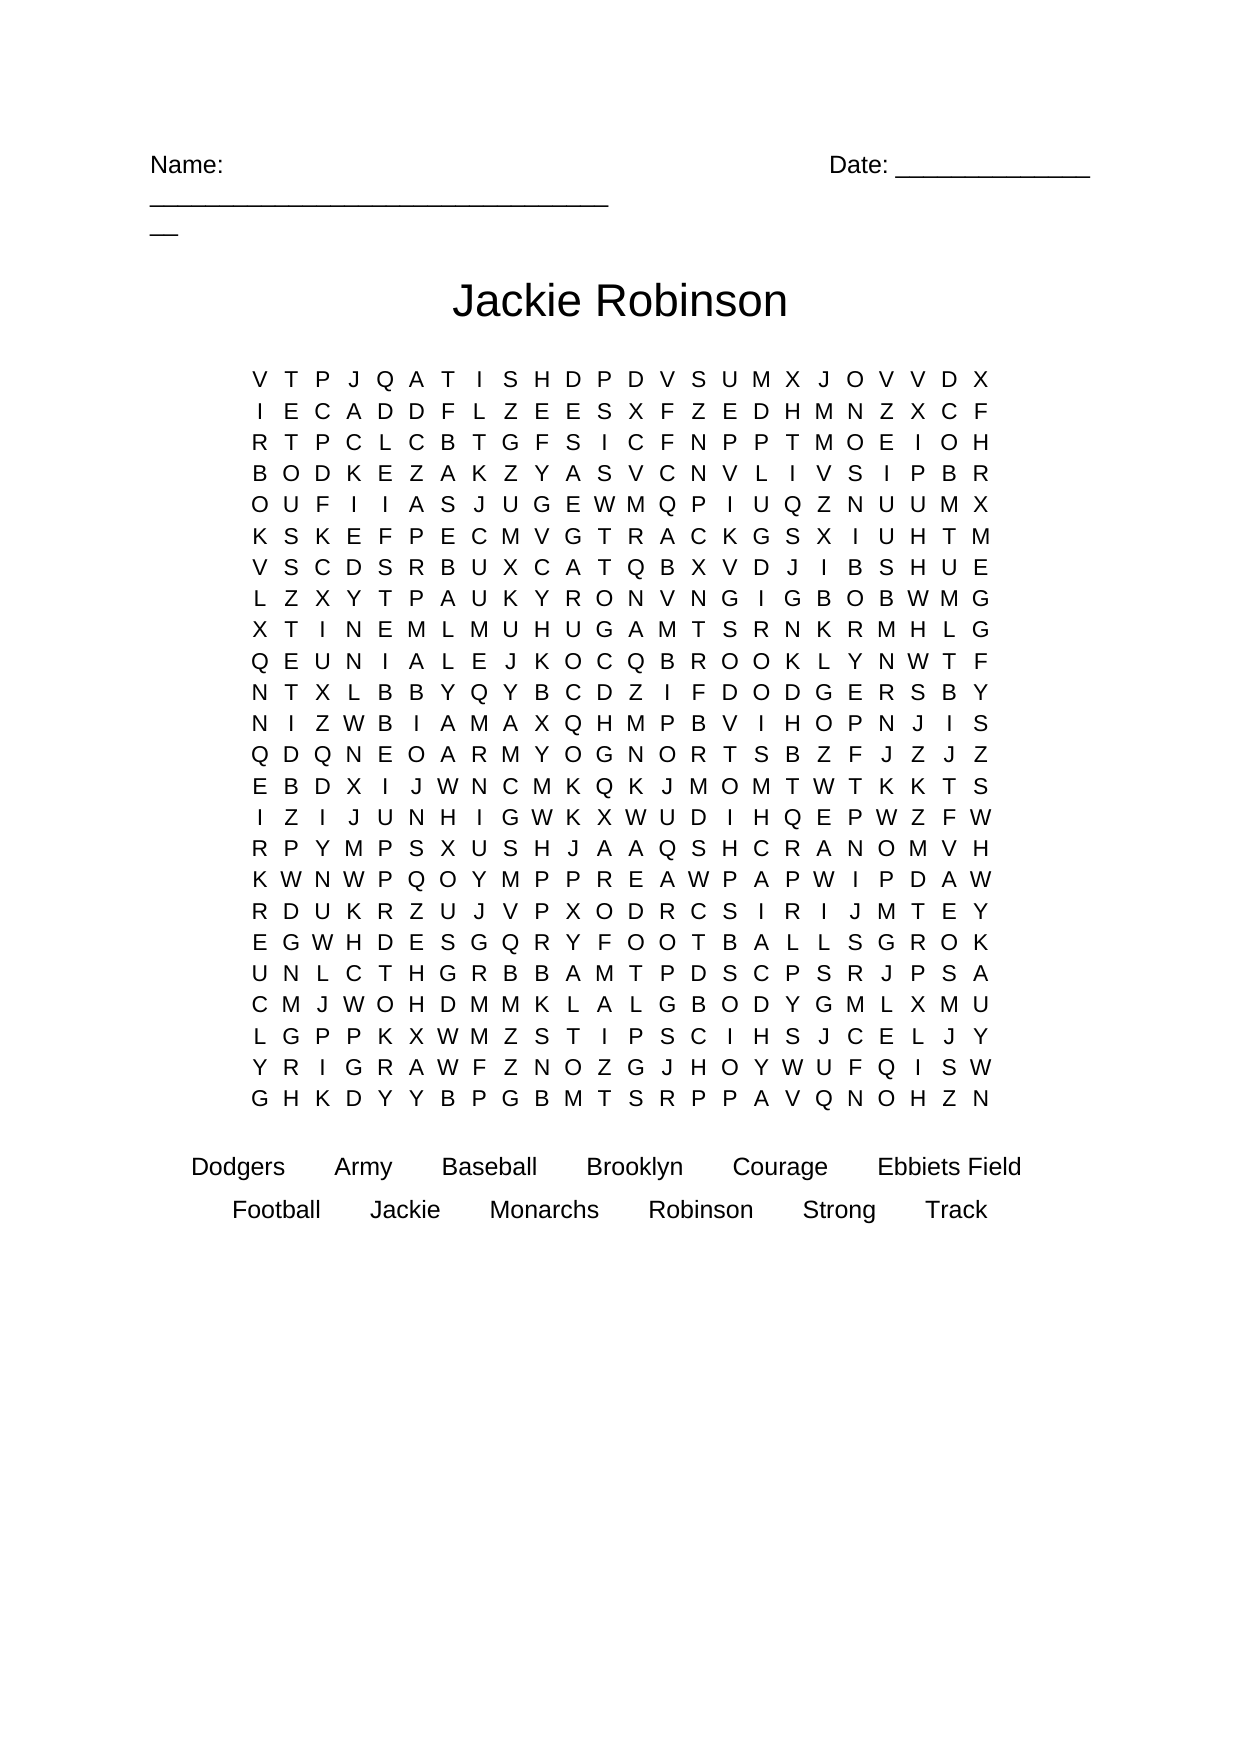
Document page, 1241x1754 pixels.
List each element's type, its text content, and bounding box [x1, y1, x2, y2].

table_cell O [714, 1051, 745, 1083]
table_header X [777, 364, 808, 395]
table_cell K [495, 583, 526, 614]
table_cell Y [558, 926, 589, 958]
table_cell Q [777, 801, 808, 833]
table_cell W [338, 864, 369, 895]
table_cell A [558, 458, 589, 489]
table_cell U [275, 489, 307, 520]
table_cell B [683, 708, 714, 739]
table_cell M [464, 614, 495, 645]
table_cell D [338, 551, 369, 583]
table_cell J [934, 1020, 965, 1051]
table_cell P [714, 1083, 745, 1114]
table_cell I [902, 426, 933, 458]
table_cell R [871, 676, 902, 708]
table_cell N [620, 739, 651, 770]
table_cell V [526, 520, 557, 551]
table_cell C [589, 645, 620, 676]
table_cell M [840, 989, 871, 1020]
table_cell R [369, 1051, 401, 1083]
table_cell L [338, 676, 369, 708]
table_cell R [651, 1083, 683, 1114]
table_cell L [432, 645, 463, 676]
table_cell J [307, 989, 338, 1020]
table_cell T [589, 520, 620, 551]
table_cell Y [840, 645, 871, 676]
table_cell Y [401, 1083, 432, 1114]
table_cell E [369, 458, 401, 489]
table_cell I [745, 583, 777, 614]
table_cell I [745, 708, 777, 739]
table_cell D [307, 770, 338, 801]
table_cell I [714, 801, 745, 833]
table_cell Y [745, 1051, 777, 1083]
table_cell N [840, 489, 871, 520]
table_cell W [777, 1051, 808, 1083]
table_cell V [620, 458, 651, 489]
table_cell G [620, 1051, 651, 1083]
table_cell Z [934, 1083, 965, 1114]
table_header P [307, 364, 338, 395]
table_cell H [401, 958, 432, 989]
table_cell Y [777, 989, 808, 1020]
table_header D [620, 364, 651, 395]
table_cell L [777, 926, 808, 958]
table_cell O [558, 1051, 589, 1083]
table_cell G [777, 583, 808, 614]
table_cell U [464, 833, 495, 864]
table_cell S [401, 833, 432, 864]
table_cell I [464, 801, 495, 833]
table_cell C [464, 520, 495, 551]
table_cell I [401, 708, 432, 739]
table_cell V [714, 458, 745, 489]
table_cell H [745, 801, 777, 833]
table_cell M [902, 833, 933, 864]
table_cell W [808, 864, 839, 895]
table_cell O [745, 676, 777, 708]
table_header P [589, 364, 620, 395]
table_cell W [965, 864, 996, 895]
table_cell F [965, 645, 996, 676]
table_cell S [558, 426, 589, 458]
table_cell J [808, 1020, 839, 1051]
table_cell Q [651, 489, 683, 520]
table_cell P [840, 801, 871, 833]
table_cell R [777, 833, 808, 864]
table_cell A [620, 614, 651, 645]
table_cell U [464, 583, 495, 614]
table_cell B [777, 739, 808, 770]
table_cell L [244, 1020, 275, 1051]
table_cell W [808, 770, 839, 801]
table_cell N [965, 1083, 996, 1114]
table_cell O [714, 645, 745, 676]
table_cell U [495, 489, 526, 520]
table_cell K [558, 770, 589, 801]
table_cell Q [401, 864, 432, 895]
table_cell D [714, 676, 745, 708]
table_cell M [464, 708, 495, 739]
table_cell E [558, 489, 589, 520]
table_cell V [777, 1083, 808, 1114]
table_cell W [338, 708, 369, 739]
table_cell S [840, 926, 871, 958]
table_cell D [275, 739, 307, 770]
table_cell H [902, 551, 933, 583]
table_cell F [840, 739, 871, 770]
table_header A [401, 364, 432, 395]
table_cell A [401, 489, 432, 520]
table_cell Y [244, 1051, 275, 1083]
table_cell A [338, 395, 369, 426]
table_cell W [338, 989, 369, 1020]
table_cell E [620, 864, 651, 895]
table_cell R [464, 739, 495, 770]
table_cell T [369, 958, 401, 989]
table_cell Q [589, 770, 620, 801]
table_cell Q [495, 926, 526, 958]
table_cell X [902, 989, 933, 1020]
table_cell T [464, 426, 495, 458]
table_cell S [275, 551, 307, 583]
table_cell H [526, 833, 557, 864]
table_cell I [651, 676, 683, 708]
table_cell U [871, 520, 902, 551]
table_cell B [432, 551, 463, 583]
table_cell P [401, 583, 432, 614]
table_cell C [244, 989, 275, 1020]
table_header J [808, 364, 839, 395]
table_cell S [714, 895, 745, 926]
table_cell N [464, 770, 495, 801]
table_cell D [589, 676, 620, 708]
table_cell B [244, 458, 275, 489]
table_cell M [526, 770, 557, 801]
table_cell T [589, 1083, 620, 1114]
table_cell D [369, 926, 401, 958]
table_cell X [244, 614, 275, 645]
table_cell P [275, 833, 307, 864]
table_cell R [589, 864, 620, 895]
table_cell E [275, 395, 307, 426]
table_cell V [714, 551, 745, 583]
table_cell S [589, 458, 620, 489]
table_cell O [840, 426, 871, 458]
table_cell M [808, 395, 839, 426]
table_cell O [620, 926, 651, 958]
table_cell D [275, 895, 307, 926]
table_cell W [432, 770, 463, 801]
table_cell N [244, 708, 275, 739]
table_cell P [714, 426, 745, 458]
table_cell N [307, 864, 338, 895]
table_cell J [651, 1051, 683, 1083]
table_cell O [589, 895, 620, 926]
table_cell N [683, 583, 714, 614]
table_cell X [338, 770, 369, 801]
table_cell O [558, 739, 589, 770]
table_cell G [526, 489, 557, 520]
table_cell O [714, 770, 745, 801]
table_cell G [808, 676, 839, 708]
table_cell R [275, 1051, 307, 1083]
table_cell C [620, 426, 651, 458]
table_cell B [495, 958, 526, 989]
table_cell O [840, 583, 871, 614]
table_cell W [526, 801, 557, 833]
table_cell A [934, 864, 965, 895]
table_cell J [902, 708, 933, 739]
table_cell I [369, 645, 401, 676]
table_cell F [651, 426, 683, 458]
table_cell O [589, 583, 620, 614]
table_cell C [683, 895, 714, 926]
table_cell P [902, 458, 933, 489]
table_cell M [620, 708, 651, 739]
table_cell M [934, 489, 965, 520]
table_cell C [840, 1020, 871, 1051]
table_cell K [902, 770, 933, 801]
table_cell T [589, 551, 620, 583]
table_cell P [902, 958, 933, 989]
table_cell S [871, 551, 902, 583]
table_cell M [275, 989, 307, 1020]
table_cell S [840, 458, 871, 489]
table_cell E [464, 645, 495, 676]
table_cell C [683, 520, 714, 551]
table_cell C [338, 958, 369, 989]
table_cell G [965, 614, 996, 645]
table_cell B [934, 458, 965, 489]
table_cell F [307, 489, 338, 520]
table_cell F [683, 676, 714, 708]
table_cell I [275, 708, 307, 739]
table_cell Z [683, 395, 714, 426]
table_cell G [589, 614, 620, 645]
table_cell Z [589, 1051, 620, 1083]
table_cell I [902, 1051, 933, 1083]
table_cell A [808, 833, 839, 864]
table_cell Y [369, 1083, 401, 1114]
table_cell R [464, 958, 495, 989]
table_cell P [745, 426, 777, 458]
table_cell O [808, 708, 839, 739]
table_cell H [777, 708, 808, 739]
table_cell D [338, 1083, 369, 1114]
table_cell G [275, 926, 307, 958]
table_cell K [244, 520, 275, 551]
table_header M [745, 364, 777, 395]
table_cell Q [620, 551, 651, 583]
table_cell E [965, 551, 996, 583]
table_cell J [464, 895, 495, 926]
table_cell P [464, 1083, 495, 1114]
table_cell I [808, 551, 839, 583]
table_cell Z [275, 801, 307, 833]
table_cell P [840, 708, 871, 739]
table_cell L [464, 395, 495, 426]
table_cell T [683, 614, 714, 645]
table_cell A [558, 551, 589, 583]
table_cell U [871, 489, 902, 520]
table_cell U [651, 801, 683, 833]
table_cell F [589, 926, 620, 958]
table_cell M [934, 583, 965, 614]
table_cell G [558, 520, 589, 551]
table_cell R [902, 926, 933, 958]
table_cell N [401, 801, 432, 833]
table_cell D [777, 676, 808, 708]
table_cell M [871, 895, 902, 926]
table_cell L [307, 958, 338, 989]
table_cell C [307, 395, 338, 426]
table_cell M [558, 1083, 589, 1114]
table_cell K [808, 614, 839, 645]
table_cell K [307, 1083, 338, 1114]
table_cell T [275, 426, 307, 458]
table_cell J [464, 489, 495, 520]
table_cell B [683, 989, 714, 1020]
table_cell K [965, 926, 996, 958]
table_cell Q [651, 833, 683, 864]
table_cell T [558, 1020, 589, 1051]
table_cell N [338, 614, 369, 645]
table_cell M [871, 614, 902, 645]
table_cell L [620, 989, 651, 1020]
table_cell T [369, 583, 401, 614]
table_cell B [808, 583, 839, 614]
table_cell U [464, 551, 495, 583]
table_cell Y [965, 895, 996, 926]
table_cell I [244, 801, 275, 833]
table_cell O [871, 1083, 902, 1114]
table_header V [244, 364, 275, 395]
table_cell Q [244, 645, 275, 676]
table_cell Z [808, 489, 839, 520]
table_cell R [683, 645, 714, 676]
table_cell W [589, 489, 620, 520]
table_cell K [307, 520, 338, 551]
table_cell U [934, 551, 965, 583]
table_cell B [526, 676, 557, 708]
table_cell L [871, 989, 902, 1020]
table_cell W [871, 801, 902, 833]
table_cell Y [526, 583, 557, 614]
table_header Date: ______________ [620, 150, 1090, 274]
table_cell T [902, 895, 933, 926]
table_cell L [934, 614, 965, 645]
table_cell W [432, 1051, 463, 1083]
table_cell M [495, 520, 526, 551]
table_cell T [934, 520, 965, 551]
table_cell Z [808, 739, 839, 770]
table_cell A [745, 864, 777, 895]
table_cell S [965, 708, 996, 739]
table_cell K [464, 458, 495, 489]
table_cell A [589, 833, 620, 864]
table_cell V [495, 895, 526, 926]
table_cell I [369, 489, 401, 520]
table_cell R [777, 895, 808, 926]
table_cell A [651, 520, 683, 551]
table_cell S [745, 739, 777, 770]
table_cell P [526, 864, 557, 895]
table_cell Q [558, 708, 589, 739]
table_cell N [338, 739, 369, 770]
table_cell T [934, 770, 965, 801]
table_cell J [840, 895, 871, 926]
table_cell S [432, 926, 463, 958]
table_cell B [714, 926, 745, 958]
table_cell S [808, 958, 839, 989]
table_cell V [808, 458, 839, 489]
table_header T [432, 364, 463, 395]
table_cell O [275, 458, 307, 489]
table_cell S [369, 551, 401, 583]
table_cell U [495, 614, 526, 645]
table_cell H [745, 1020, 777, 1051]
table_header I [464, 364, 495, 395]
table_cell R [683, 739, 714, 770]
table_cell G [464, 926, 495, 958]
table_cell N [871, 708, 902, 739]
table_cell E [244, 770, 275, 801]
table_cell K [338, 895, 369, 926]
table_cell P [526, 895, 557, 926]
table_cell W [902, 645, 933, 676]
table_cell N [840, 1083, 871, 1114]
table_cell R [840, 614, 871, 645]
table_cell G [338, 1051, 369, 1083]
table_cell J [871, 739, 902, 770]
table_header O [840, 364, 871, 395]
table_cell C [745, 958, 777, 989]
table_cell B [651, 551, 683, 583]
table_cell M [934, 989, 965, 1020]
table_cell I [808, 895, 839, 926]
table_cell Y [495, 676, 526, 708]
table_cell R [620, 520, 651, 551]
table_cell M [651, 614, 683, 645]
table_cell G [651, 989, 683, 1020]
table_cell B [369, 676, 401, 708]
table_cell O [244, 489, 275, 520]
table_cell Q [777, 489, 808, 520]
table_cell N [683, 458, 714, 489]
table_cell P [777, 864, 808, 895]
table_cell Z [965, 739, 996, 770]
table_cell C [934, 395, 965, 426]
table_cell A [495, 708, 526, 739]
table_header S [683, 364, 714, 395]
table_cell K [777, 645, 808, 676]
table_cell G [495, 426, 526, 458]
table_cell P [307, 426, 338, 458]
table_cell L [369, 426, 401, 458]
table_cell H [526, 614, 557, 645]
table_cell D [307, 458, 338, 489]
table_cell E [526, 395, 557, 426]
table_cell G [495, 1083, 526, 1114]
table_cell P [401, 520, 432, 551]
table_cell X [965, 489, 996, 520]
table_cell V [244, 551, 275, 583]
table_cell Y [965, 1020, 996, 1051]
table_cell R [745, 614, 777, 645]
table_cell C [526, 551, 557, 583]
table_cell D [432, 989, 463, 1020]
table_cell E [275, 645, 307, 676]
table_cell P [714, 864, 745, 895]
table_cell Q [871, 1051, 902, 1083]
table_cell A [589, 989, 620, 1020]
table_cell H [338, 926, 369, 958]
table_cell X [902, 395, 933, 426]
table_cell R [244, 895, 275, 926]
table_header U [714, 364, 745, 395]
table_cell N [840, 395, 871, 426]
table_cell E [338, 520, 369, 551]
table_cell O [934, 426, 965, 458]
table_cell G [432, 958, 463, 989]
table_cell Z [307, 708, 338, 739]
table_cell P [558, 864, 589, 895]
table_cell Y [307, 833, 338, 864]
table_cell I [307, 801, 338, 833]
table_cell C [401, 426, 432, 458]
table_cell D [745, 551, 777, 583]
table_cell R [401, 551, 432, 583]
table_cell Q [620, 645, 651, 676]
table_cell D [745, 395, 777, 426]
table_cell O [558, 645, 589, 676]
table_cell M [338, 833, 369, 864]
table_cell X [558, 895, 589, 926]
table_cell H [965, 426, 996, 458]
table_cell B [934, 676, 965, 708]
table_cell A [558, 958, 589, 989]
table_cell S [495, 833, 526, 864]
table_cell P [651, 708, 683, 739]
table_cell S [714, 958, 745, 989]
table_cell Z [401, 895, 432, 926]
table_cell Z [871, 395, 902, 426]
table_cell S [777, 1020, 808, 1051]
table_cell G [275, 1020, 307, 1051]
table_cell A [401, 645, 432, 676]
table_cell U [432, 895, 463, 926]
table_cell K [871, 770, 902, 801]
table_cell I [840, 520, 871, 551]
table_cell I [369, 770, 401, 801]
table_cell U [808, 1051, 839, 1083]
table_cell M [495, 864, 526, 895]
table_cell H [965, 833, 996, 864]
table_cell G [745, 520, 777, 551]
table_cell Y [432, 676, 463, 708]
table_cell I [244, 395, 275, 426]
table_cell H [902, 1083, 933, 1114]
table_cell B [526, 1083, 557, 1114]
table_cell C [338, 426, 369, 458]
table_cell J [401, 770, 432, 801]
table_cell Q [808, 1083, 839, 1114]
table_cell N [777, 614, 808, 645]
table_cell C [307, 551, 338, 583]
table_cell S [934, 1051, 965, 1083]
table_cell I [307, 1051, 338, 1083]
table_cell G [871, 926, 902, 958]
table_header X [965, 364, 996, 395]
table_cell K [338, 458, 369, 489]
table_cell S [275, 520, 307, 551]
table_cell K [526, 989, 557, 1020]
table_cell A [745, 1083, 777, 1114]
table_cell G [495, 801, 526, 833]
table_cell F [432, 395, 463, 426]
table_cell L [558, 989, 589, 1020]
table_cell S [683, 833, 714, 864]
table_cell F [526, 426, 557, 458]
table_cell X [589, 801, 620, 833]
table_cell S [432, 489, 463, 520]
table_cell S [651, 1020, 683, 1051]
table_cell E [840, 676, 871, 708]
table_cell G [965, 583, 996, 614]
table_cell H [683, 1051, 714, 1083]
table_cell P [338, 1020, 369, 1051]
table_cell R [244, 426, 275, 458]
table_cell P [871, 864, 902, 895]
table_cell S [934, 958, 965, 989]
table_cell C [651, 458, 683, 489]
table_cell X [683, 551, 714, 583]
table_cell U [307, 895, 338, 926]
table_cell H [902, 614, 933, 645]
table_cell O [651, 739, 683, 770]
table_cell T [683, 926, 714, 958]
table_cell P [620, 1020, 651, 1051]
table_cell M [745, 770, 777, 801]
table_cell A [745, 926, 777, 958]
table_cell Z [275, 583, 307, 614]
table_cell O [401, 739, 432, 770]
table_cell N [620, 583, 651, 614]
table_cell R [651, 895, 683, 926]
table_cell J [651, 770, 683, 801]
table_cell U [558, 614, 589, 645]
table_cell D [683, 958, 714, 989]
table_cell I [777, 458, 808, 489]
table_cell D [369, 395, 401, 426]
table_cell M [495, 739, 526, 770]
table_cell R [369, 895, 401, 926]
table_cell R [965, 458, 996, 489]
table_cell M [683, 770, 714, 801]
table_cell A [965, 958, 996, 989]
table_cell K [526, 645, 557, 676]
table_cell Z [495, 395, 526, 426]
table_cell H [401, 989, 432, 1020]
table_cell B [526, 958, 557, 989]
table_cell O [432, 864, 463, 895]
table_cell N [683, 426, 714, 458]
table_cell B [651, 645, 683, 676]
table_cell T [840, 770, 871, 801]
table_cell Z [495, 1020, 526, 1051]
table_cell J [777, 551, 808, 583]
table_cell W [275, 864, 307, 895]
table_cell E [401, 926, 432, 958]
table_cell X [401, 1020, 432, 1051]
table_cell S [777, 520, 808, 551]
table_cell E [369, 739, 401, 770]
table_cell M [464, 1020, 495, 1051]
table_cell H [432, 801, 463, 833]
table_cell I [307, 614, 338, 645]
table_cell Q [464, 676, 495, 708]
table_cell W [683, 864, 714, 895]
table_header D [934, 364, 965, 395]
table_cell O [871, 833, 902, 864]
table_cell T [934, 645, 965, 676]
table_cell G [808, 989, 839, 1020]
table_cell V [714, 708, 745, 739]
table_cell A [432, 708, 463, 739]
table_cell J [338, 801, 369, 833]
table_cell O [934, 926, 965, 958]
table_cell G [244, 1083, 275, 1114]
table_cell F [934, 801, 965, 833]
table_cell X [808, 520, 839, 551]
table_cell K [620, 770, 651, 801]
table_cell X [307, 583, 338, 614]
table_cell F [464, 1051, 495, 1083]
table_cell K [714, 520, 745, 551]
table_cell Y [338, 583, 369, 614]
table_cell J [871, 958, 902, 989]
table_cell F [965, 395, 996, 426]
table_header V [651, 364, 683, 395]
table_cell P [651, 958, 683, 989]
table_cell H [777, 395, 808, 426]
table_cell I [589, 426, 620, 458]
table_cell R [526, 926, 557, 958]
table_cell K [244, 864, 275, 895]
table_cell L [432, 614, 463, 645]
table_cell M [464, 989, 495, 1020]
table_cell E [369, 614, 401, 645]
title Jackie Robinson [150, 274, 1090, 326]
table_cell L [244, 583, 275, 614]
table_cell F [369, 520, 401, 551]
table_cell U [244, 958, 275, 989]
table_cell F [651, 395, 683, 426]
table_cell P [369, 864, 401, 895]
table_cell U [965, 989, 996, 1020]
table_cell I [871, 458, 902, 489]
table_cell N [338, 645, 369, 676]
table_cell B [871, 583, 902, 614]
table_cell U [369, 801, 401, 833]
table_cell M [808, 426, 839, 458]
table_cell W [965, 1051, 996, 1083]
table_cell B [369, 708, 401, 739]
table_cell T [714, 739, 745, 770]
table_cell Y [526, 739, 557, 770]
table_cell B [432, 1083, 463, 1114]
table_cell Z [401, 458, 432, 489]
table_cell J [558, 833, 589, 864]
table_cell N [526, 1051, 557, 1083]
table_cell E [558, 395, 589, 426]
table_cell W [965, 801, 996, 833]
table_cell X [495, 551, 526, 583]
table_cell D [745, 989, 777, 1020]
table_cell X [620, 395, 651, 426]
table_cell T [620, 958, 651, 989]
table_cell E [432, 520, 463, 551]
table_cell Z [902, 801, 933, 833]
table_cell S [714, 614, 745, 645]
table_cell E [808, 801, 839, 833]
table_cell A [432, 583, 463, 614]
table_header Q [369, 364, 401, 395]
table_cell I [338, 489, 369, 520]
table_cell J [934, 739, 965, 770]
table_cell D [401, 395, 432, 426]
table_cell L [745, 458, 777, 489]
table_cell O [651, 926, 683, 958]
table_cell X [307, 676, 338, 708]
table_cell I [840, 864, 871, 895]
table_cell A [432, 458, 463, 489]
table_cell U [745, 489, 777, 520]
table_cell A [401, 1051, 432, 1083]
table_cell N [275, 958, 307, 989]
table_cell R [840, 958, 871, 989]
table_cell X [432, 833, 463, 864]
table_cell M [965, 520, 996, 551]
table_cell Z [495, 1051, 526, 1083]
table_cell P [683, 489, 714, 520]
table_cell Z [902, 739, 933, 770]
table_cell S [965, 770, 996, 801]
table_cell N [840, 833, 871, 864]
table_cell T [275, 614, 307, 645]
table_cell T [777, 426, 808, 458]
table_cell X [526, 708, 557, 739]
table_cell I [589, 1020, 620, 1051]
table_cell C [495, 770, 526, 801]
table_cell E [871, 426, 902, 458]
table_cell W [620, 801, 651, 833]
table_cell L [808, 926, 839, 958]
table_cell Q [307, 739, 338, 770]
table_cell O [714, 989, 745, 1020]
table_header T [275, 364, 307, 395]
table_header V [902, 364, 933, 395]
table_cell I [714, 1020, 745, 1051]
table_header V [871, 364, 902, 395]
table_cell B [275, 770, 307, 801]
table_cell L [808, 645, 839, 676]
table_cell H [589, 708, 620, 739]
table_cell A [432, 739, 463, 770]
table_cell Y [965, 676, 996, 708]
table_cell B [840, 551, 871, 583]
table_cell H [902, 520, 933, 551]
table_cell M [401, 614, 432, 645]
table_header S [495, 364, 526, 395]
table_cell A [651, 864, 683, 895]
table_cell Y [464, 864, 495, 895]
table_cell Q [244, 739, 275, 770]
table_cell N [871, 645, 902, 676]
table_cell Z [620, 676, 651, 708]
table_cell C [558, 676, 589, 708]
table_header J [338, 364, 369, 395]
table_cell R [558, 583, 589, 614]
table_cell O [745, 645, 777, 676]
table_cell V [651, 583, 683, 614]
table_cell W [902, 583, 933, 614]
table_cell Z [495, 458, 526, 489]
table_cell E [244, 926, 275, 958]
table_cell S [526, 1020, 557, 1051]
table_cell I [934, 708, 965, 739]
table_cell R [244, 833, 275, 864]
table_cell H [275, 1083, 307, 1114]
table_header Name: ___________________________________ [150, 150, 620, 274]
table_cell J [495, 645, 526, 676]
table_cell Y [526, 458, 557, 489]
table_cell W [307, 926, 338, 958]
table_cell P [777, 958, 808, 989]
table_cell D [683, 801, 714, 833]
table_cell I [714, 489, 745, 520]
table_cell M [589, 958, 620, 989]
table_cell U [902, 489, 933, 520]
table_cell N [244, 676, 275, 708]
table_cell T [777, 770, 808, 801]
text Dodgers Army Baseball Brooklyn Courage Ebbiets Field Football Jackie Monarchs Robinson Strong Track [150, 1151, 1090, 1223]
table_cell I [745, 895, 777, 926]
table_cell T [275, 676, 307, 708]
table_cell G [589, 739, 620, 770]
table_cell E [714, 395, 745, 426]
table_cell P [369, 833, 401, 864]
table_cell L [902, 1020, 933, 1051]
table_cell O [369, 989, 401, 1020]
table_cell B [401, 676, 432, 708]
table_header D [558, 364, 589, 395]
table_header H [526, 364, 557, 395]
table_cell E [934, 895, 965, 926]
table_cell D [620, 895, 651, 926]
table_cell B [432, 426, 463, 458]
table_cell S [620, 1083, 651, 1114]
table_cell F [840, 1051, 871, 1083]
table_cell C [745, 833, 777, 864]
table_cell P [683, 1083, 714, 1114]
table_cell V [934, 833, 965, 864]
table_cell K [369, 1020, 401, 1051]
table_cell S [902, 676, 933, 708]
table_cell E [871, 1020, 902, 1051]
table_cell U [307, 645, 338, 676]
table_cell W [432, 1020, 463, 1051]
table_cell A [620, 833, 651, 864]
table_cell M [495, 989, 526, 1020]
table_cell P [307, 1020, 338, 1051]
table_cell G [714, 583, 745, 614]
table_cell H [714, 833, 745, 864]
table_cell K [558, 801, 589, 833]
table_cell M [620, 489, 651, 520]
table_cell C [683, 1020, 714, 1051]
table_cell D [902, 864, 933, 895]
table_cell S [589, 395, 620, 426]
